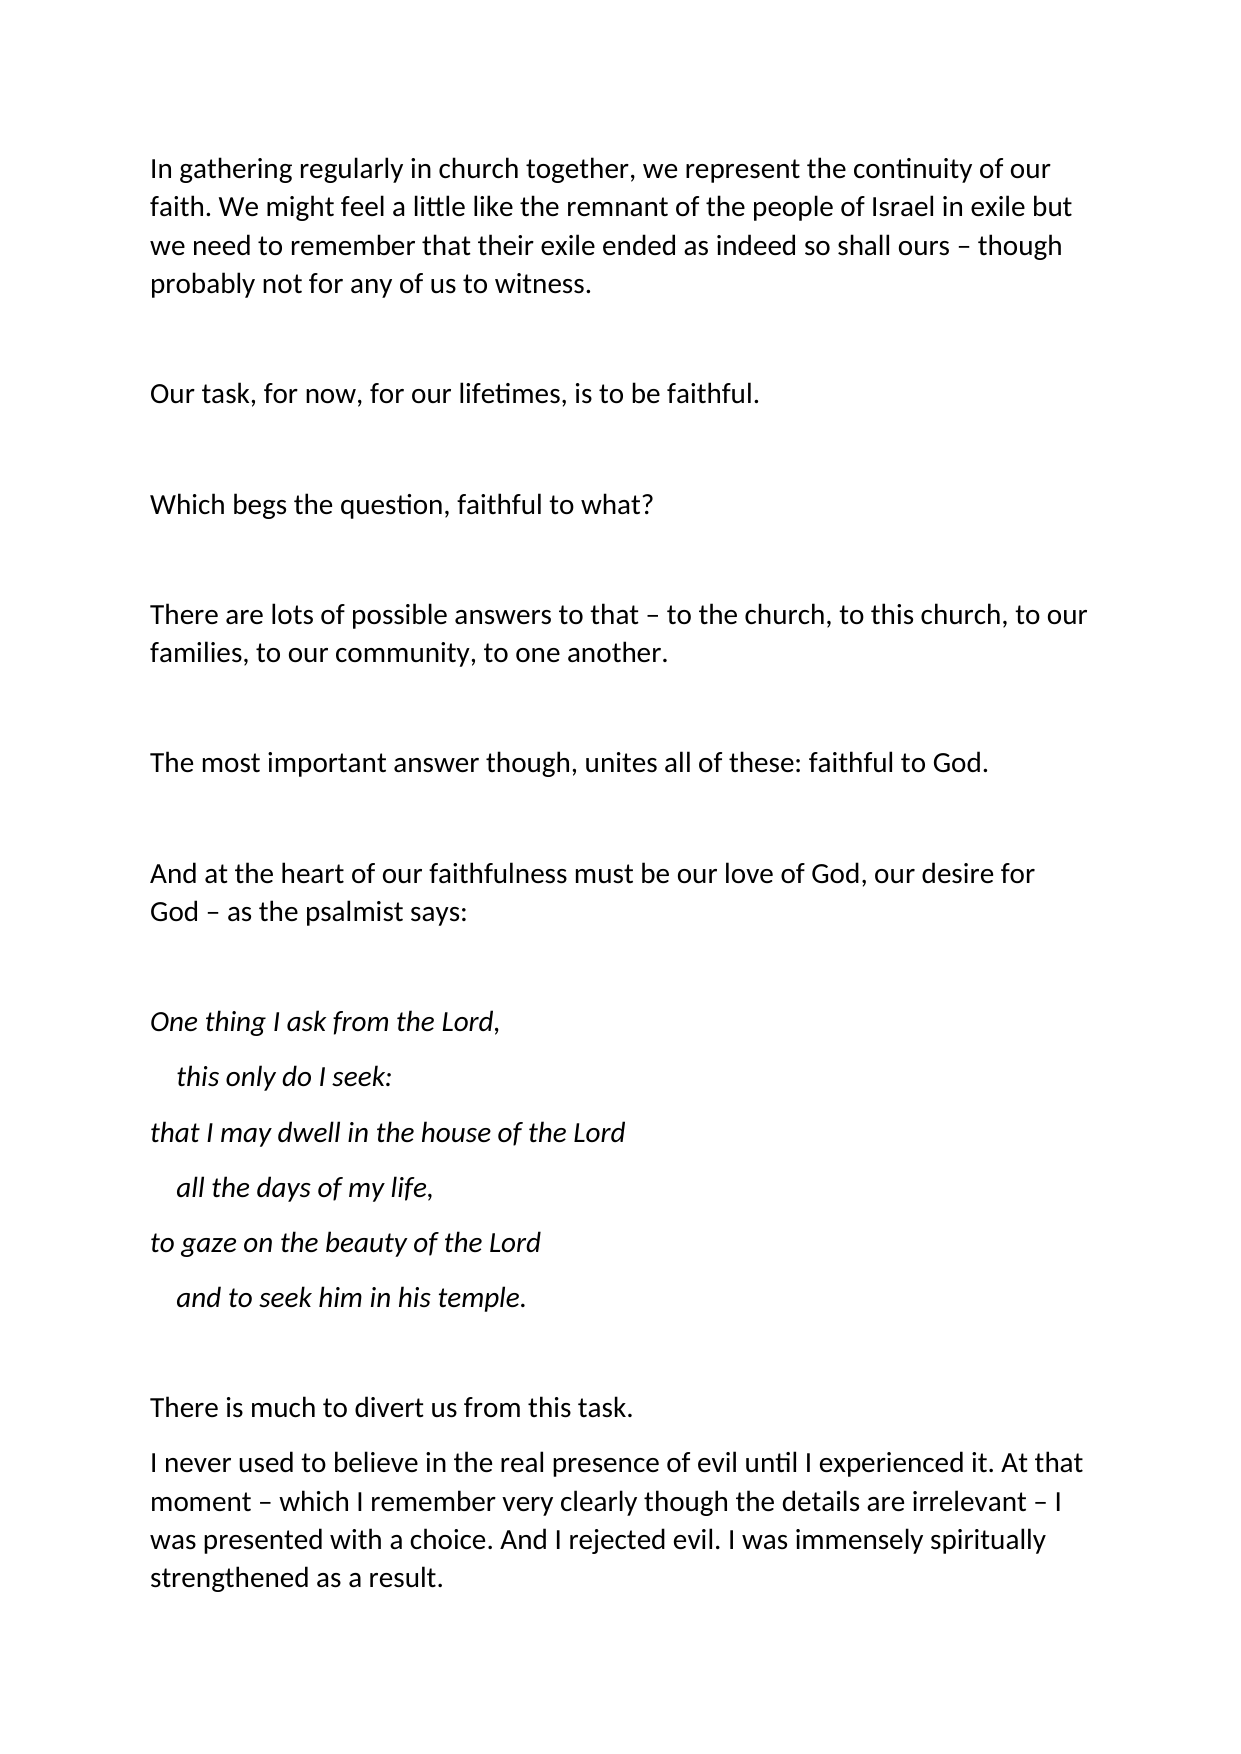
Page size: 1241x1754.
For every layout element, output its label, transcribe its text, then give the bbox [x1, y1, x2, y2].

text that I may dwell in the house of the Lord [150, 1114, 1090, 1149]
text In gathering regularly in church together, we represent the continuity of our faith. We might feel a little like the remnant of the people of Israel in exile but we need to remember that their exile ended as indeed so shall ours – though probably not for any of us to witness. [150, 150, 1090, 301]
text all the days of my life, [150, 1169, 1090, 1204]
text There is much to divert us from this task. [150, 1389, 1090, 1425]
text There are lots of possible answers to that – to the church, to this church, to our families, to our community, to one another. [150, 596, 1090, 670]
text this only do I seek: [150, 1058, 1090, 1094]
text And at the heart of our faithfulness must be our love of God, our desire for God – as the psalmist says: [150, 855, 1090, 929]
text Our task, for now, for our lifetimes, is to be faithful. [150, 376, 1090, 411]
text I never used to believe in the real presence of evil until I experienced it. At that moment – which I remember very clearly though the details are irrelevant – I was presented with a choice. And I rejected evil. I was immensely spiritually strengthened as a result. [150, 1444, 1090, 1595]
text Which begs the question, faithful to what? [150, 486, 1090, 521]
text One thing I ask from the Lord, [150, 1003, 1090, 1039]
text The most important answer though, unites all of these: faithful to God. [150, 744, 1090, 780]
text and to seek him in his temple. [150, 1279, 1090, 1314]
text to gaze on the beauty of the Lord [150, 1224, 1090, 1259]
